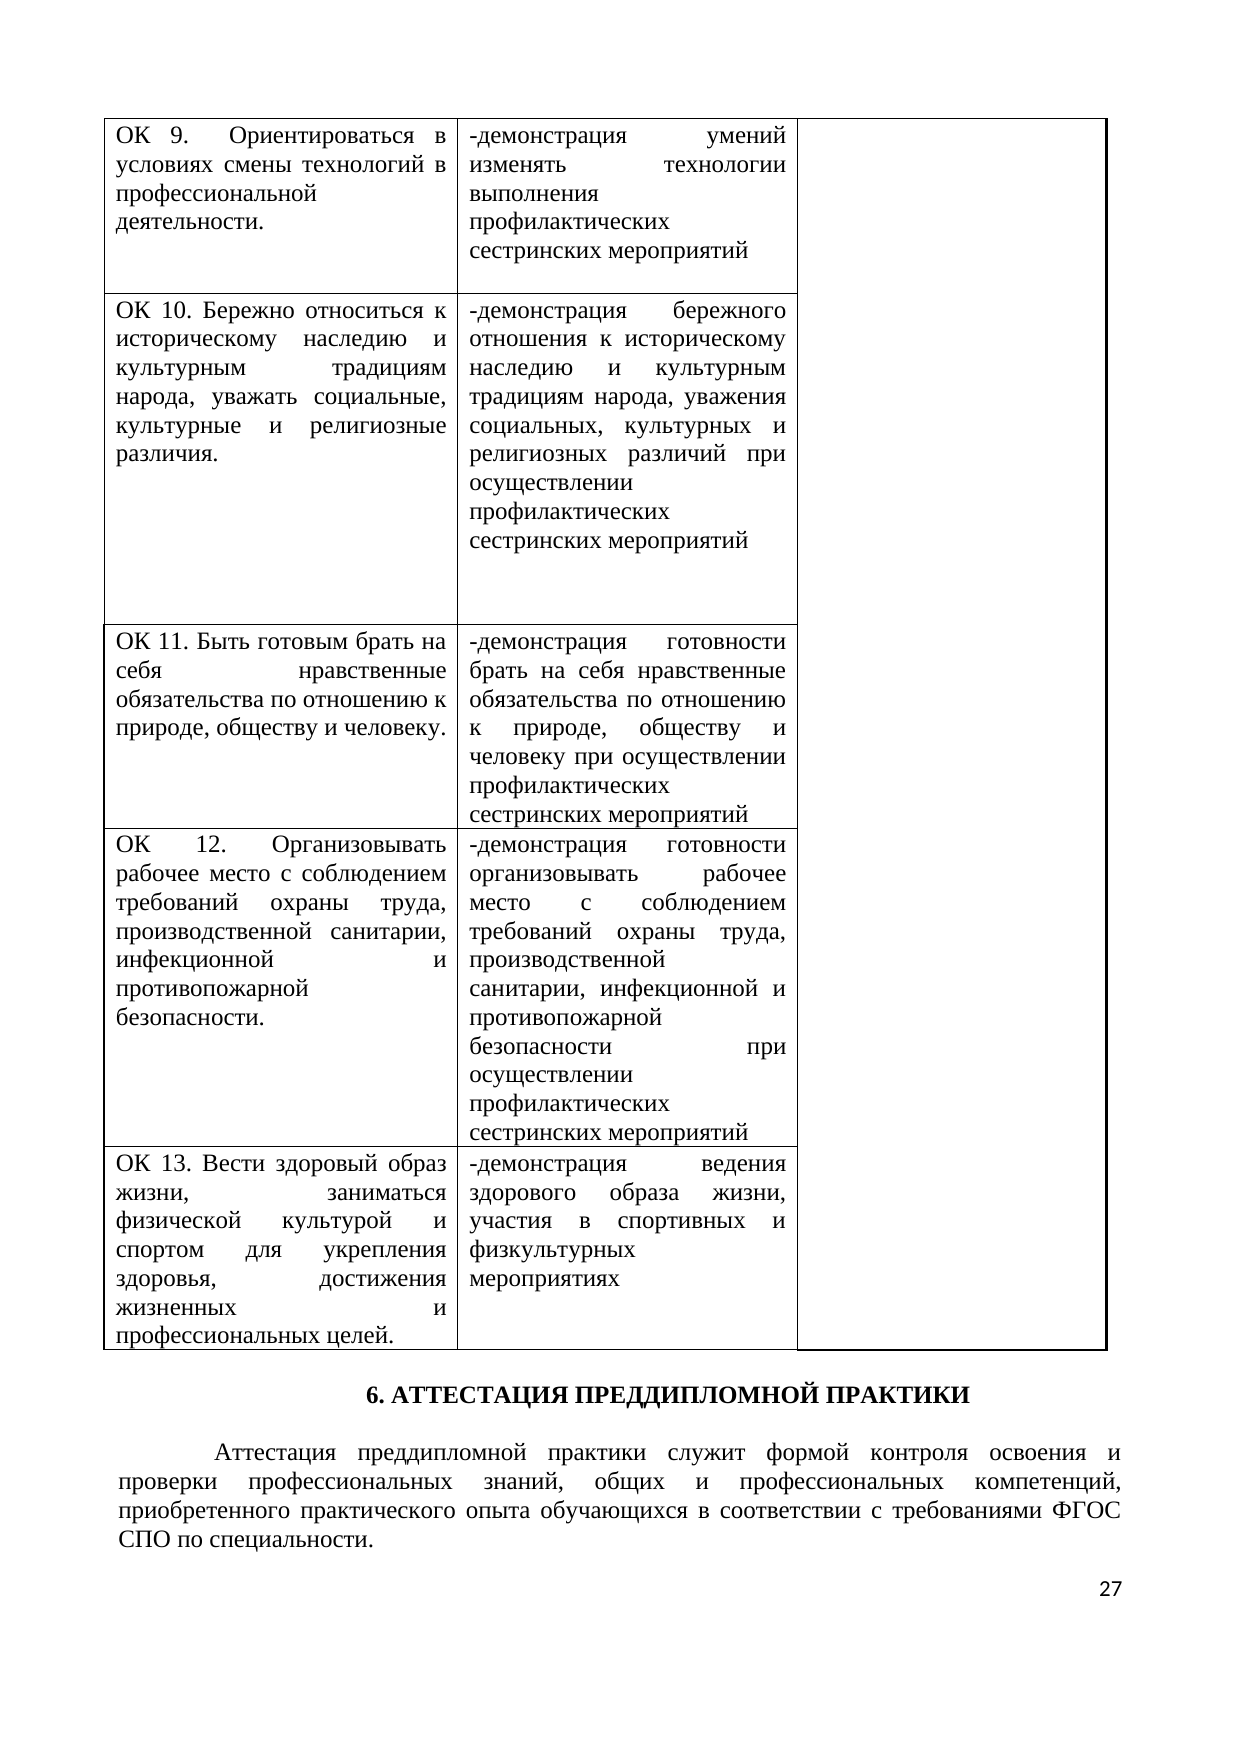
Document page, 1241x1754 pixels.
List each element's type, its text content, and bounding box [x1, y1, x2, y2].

table_cell -демонстрация готовности организовывать рабочее место с соблюдением требований охраны труда, производственной санитарии, инфекционной и противопожарной безопасности при осуществлении профилактических сестринских мероприятий [458, 829, 797, 1146]
table_cell -демонстрация ведения здорового образа жизни, участия в спортивных и физкультурных мероприятиях [458, 1147, 797, 1349]
table_cell ОК 12. Организовывать рабочее место с соблюдением требований охраны труда, производственной санитарии, инфекционной и противопожарной безопасности. [105, 829, 457, 1146]
table_cell -демонстрация умений изменять технологии выполнения профилактических сестринских мероприятий [458, 119, 797, 293]
table_cell ОК 10. Бережно относиться к историческому наследию и культурным традициям народа, уважать социальные, культурные и религиозные различия. [105, 294, 457, 624]
table_cell ОК 11. Быть готовым брать на себя нравственные обязательства по отношению к природе, обществу и человеку. [105, 625, 457, 827]
table_cell ОК 13. Вести здоровый образ жизни, заниматься физической культурой и спортом для укрепления здоровья, достижения жизненных и профессиональных целей. [105, 1147, 457, 1349]
table_cell ОК 9. Ориентироваться в условиях смены технологий в профессиональной деятельности. [105, 119, 457, 293]
text 6. АТТЕСТАЦИЯ ПРЕДДИПЛОМНОЙ ПРАКТИКИ [118, 1380, 1122, 1409]
table_cell -демонстрация бережного отношения к историческому наследию и культурным традициям народа, уважения социальных, культурных и религиозных различий при осуществлении профилактических сестринских мероприятий [458, 294, 797, 624]
text Аттестация преддипломной практики служит формой контроля освоения и проверки профессиональных знаний, общих и профессиональных компетенций, приобретенного практического опыта обучающихся в соответствии с требованиями ФГОС СПО по специальности. [118, 1437, 1122, 1552]
table_cell -демонстрация готовности брать на себя нравственные обязательства по отношению к природе, обществу и человеку при осуществлении профилактических сестринских мероприятий [458, 625, 797, 827]
